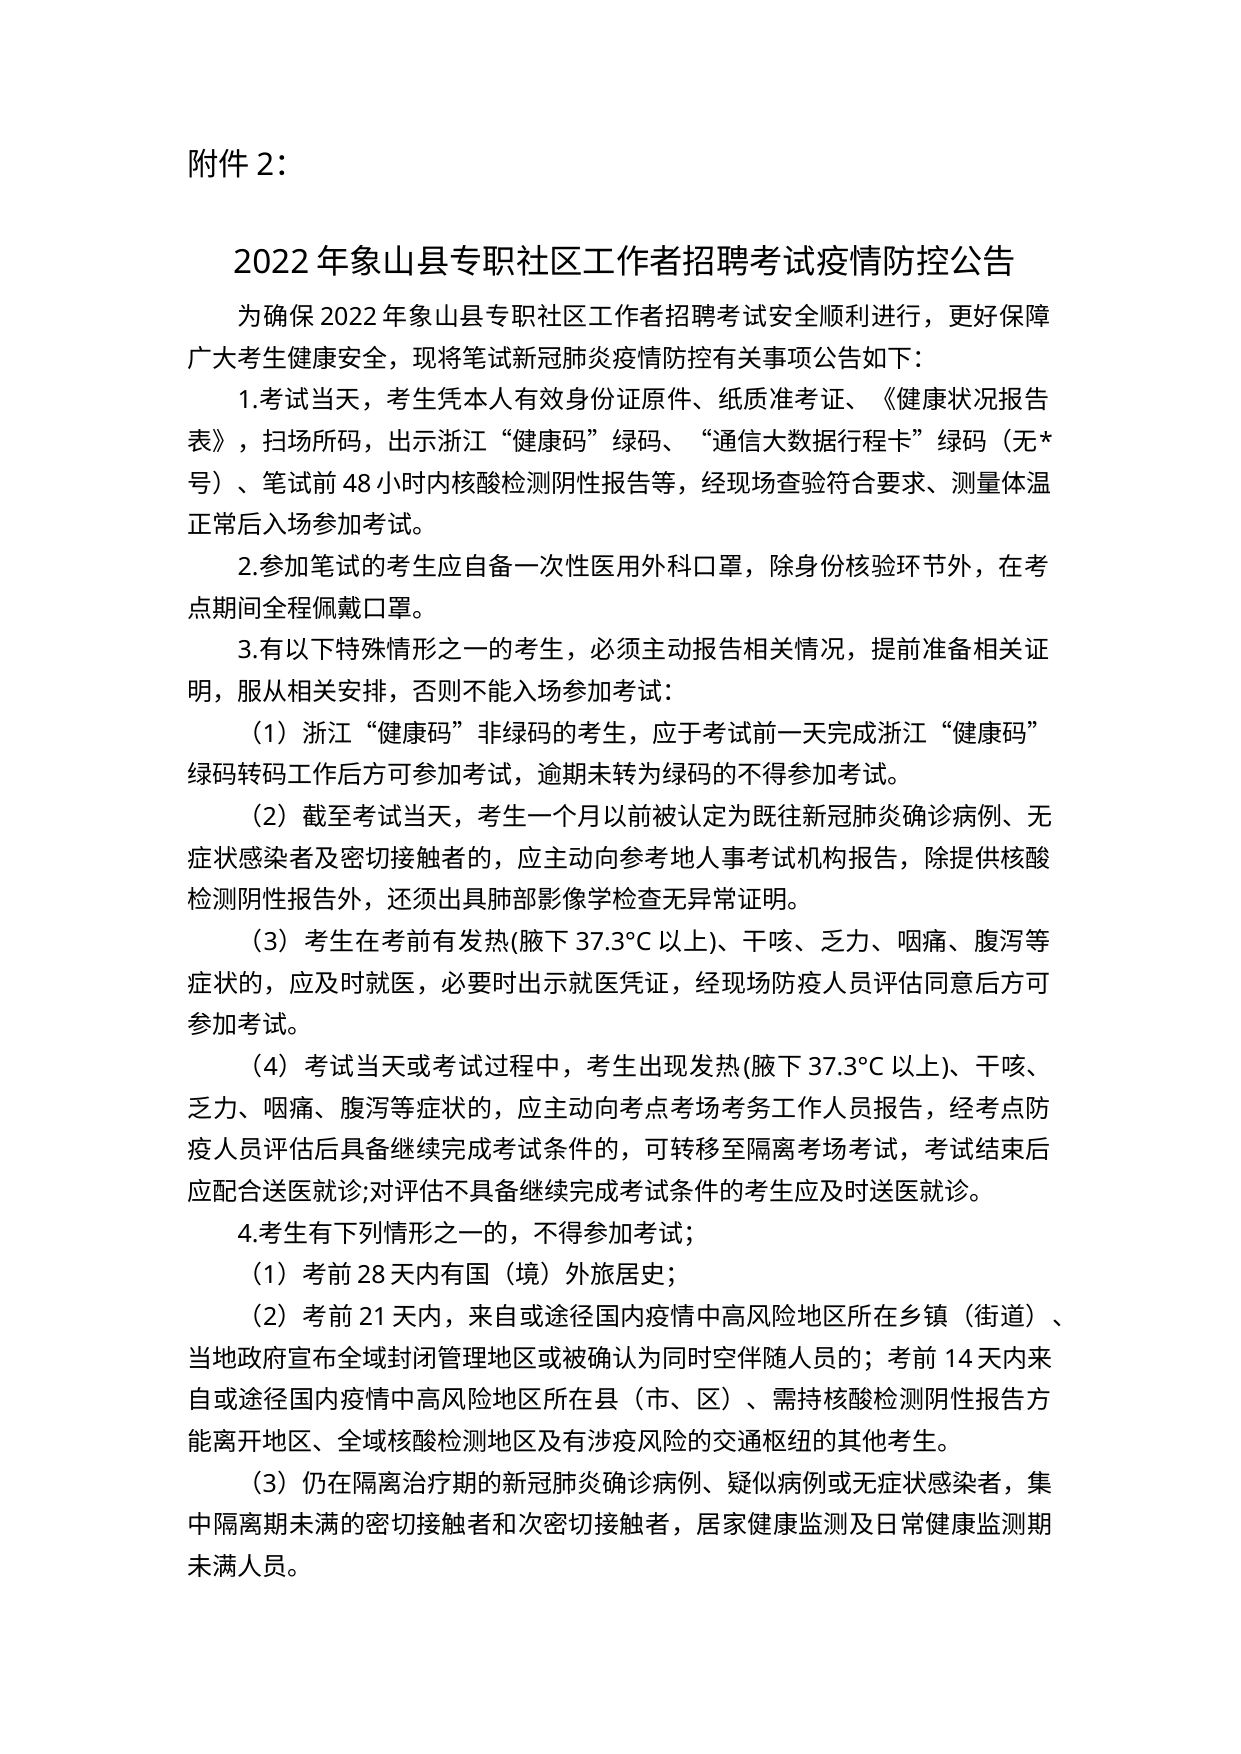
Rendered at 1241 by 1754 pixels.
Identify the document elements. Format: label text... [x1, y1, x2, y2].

text 2022年象山县专职社区工作者招聘考试疫情防控公告 [187, 227, 1053, 292]
text （2）截至考试当天，考生一个月以前被认定为既往新冠肺炎确诊病例、无症状感染者及密切接触者的，应主动向参考地人事考试机构报告，除提供核酸检测阴性报告外，还须出具肺部影像学检查无异常证明。 [187, 792, 1053, 917]
text （4）考试当天或考试过程中，考生出现发热(腋下37.3°C以上)、干咳、乏力、咽痛、腹泻等症状的，应主动向考点考场考务工作人员报告，经考点防疫人员评估后具备继续完成考试条件的，可转移至隔离考场考试，考试结束后应配合送医就诊;对评估不具备继续完成考试条件的考生应及时送医就诊。 [187, 1042, 1053, 1209]
text 3.有以下特殊情形之一的考生，必须主动报告相关情况，提前准备相关证明，服从相关安排，否则不能入场参加考试： [187, 625, 1053, 709]
text 为确保2022年象山县专职社区工作者招聘考试安全顺利进行，更好保障广大考生健康安全，现将笔试新冠肺炎疫情防控有关事项公告如下： [187, 292, 1053, 375]
text （1）浙江“健康码”非绿码的考生，应于考试前一天完成浙江“健康码”绿码转码工作后方可参加考试，逾期未转为绿码的不得参加考试。 [187, 709, 1053, 792]
text 4.考生有下列情形之一的，不得参加考试； [187, 1209, 1053, 1250]
text 1.考试当天，考生凭本人有效身份证原件、纸质准考证、《健康状况报告表》，扫场所码，出示浙江“健康码”绿码、“通信大数据行程卡”绿码（无*号）、笔试前48小时内核酸检测阴性报告等，经现场查验符合要求、测量体温正常后入场参加考试。 [187, 375, 1053, 542]
text （2）考前21天内，来自或途径国内疫情中高风险地区所在乡镇（街道）、当地政府宣布全域封闭管理地区或被确认为同时空伴随人员的；考前14天内来自或途径国内疫情中高风险地区所在县（市、区）、需持核酸检测阴性报告方能离开地区、全域核酸检测地区及有涉疫风险的交通枢纽的其他考生。 [187, 1292, 1053, 1459]
text （3）考生在考前有发热(腋下37.3°C以上)、干咳、乏力、咽痛、腹泻等症状的，应及时就医，必要时出示就医凭证，经现场防疫人员评估同意后方可参加考试。 [187, 917, 1053, 1042]
text 2.参加笔试的考生应自备一次性医用外科口罩，除身份核验环节外，在考点期间全程佩戴口罩。 [187, 542, 1053, 625]
text 附件2： [187, 129, 1053, 194]
text （3）仍在隔离治疗期的新冠肺炎确诊病例、疑似病例或无症状感染者，集中隔离期未满的密切接触者和次密切接触者，居家健康监测及日常健康监测期未满人员。 [187, 1459, 1053, 1584]
text （1）考前28天内有国（境）外旅居史； [187, 1250, 1053, 1292]
